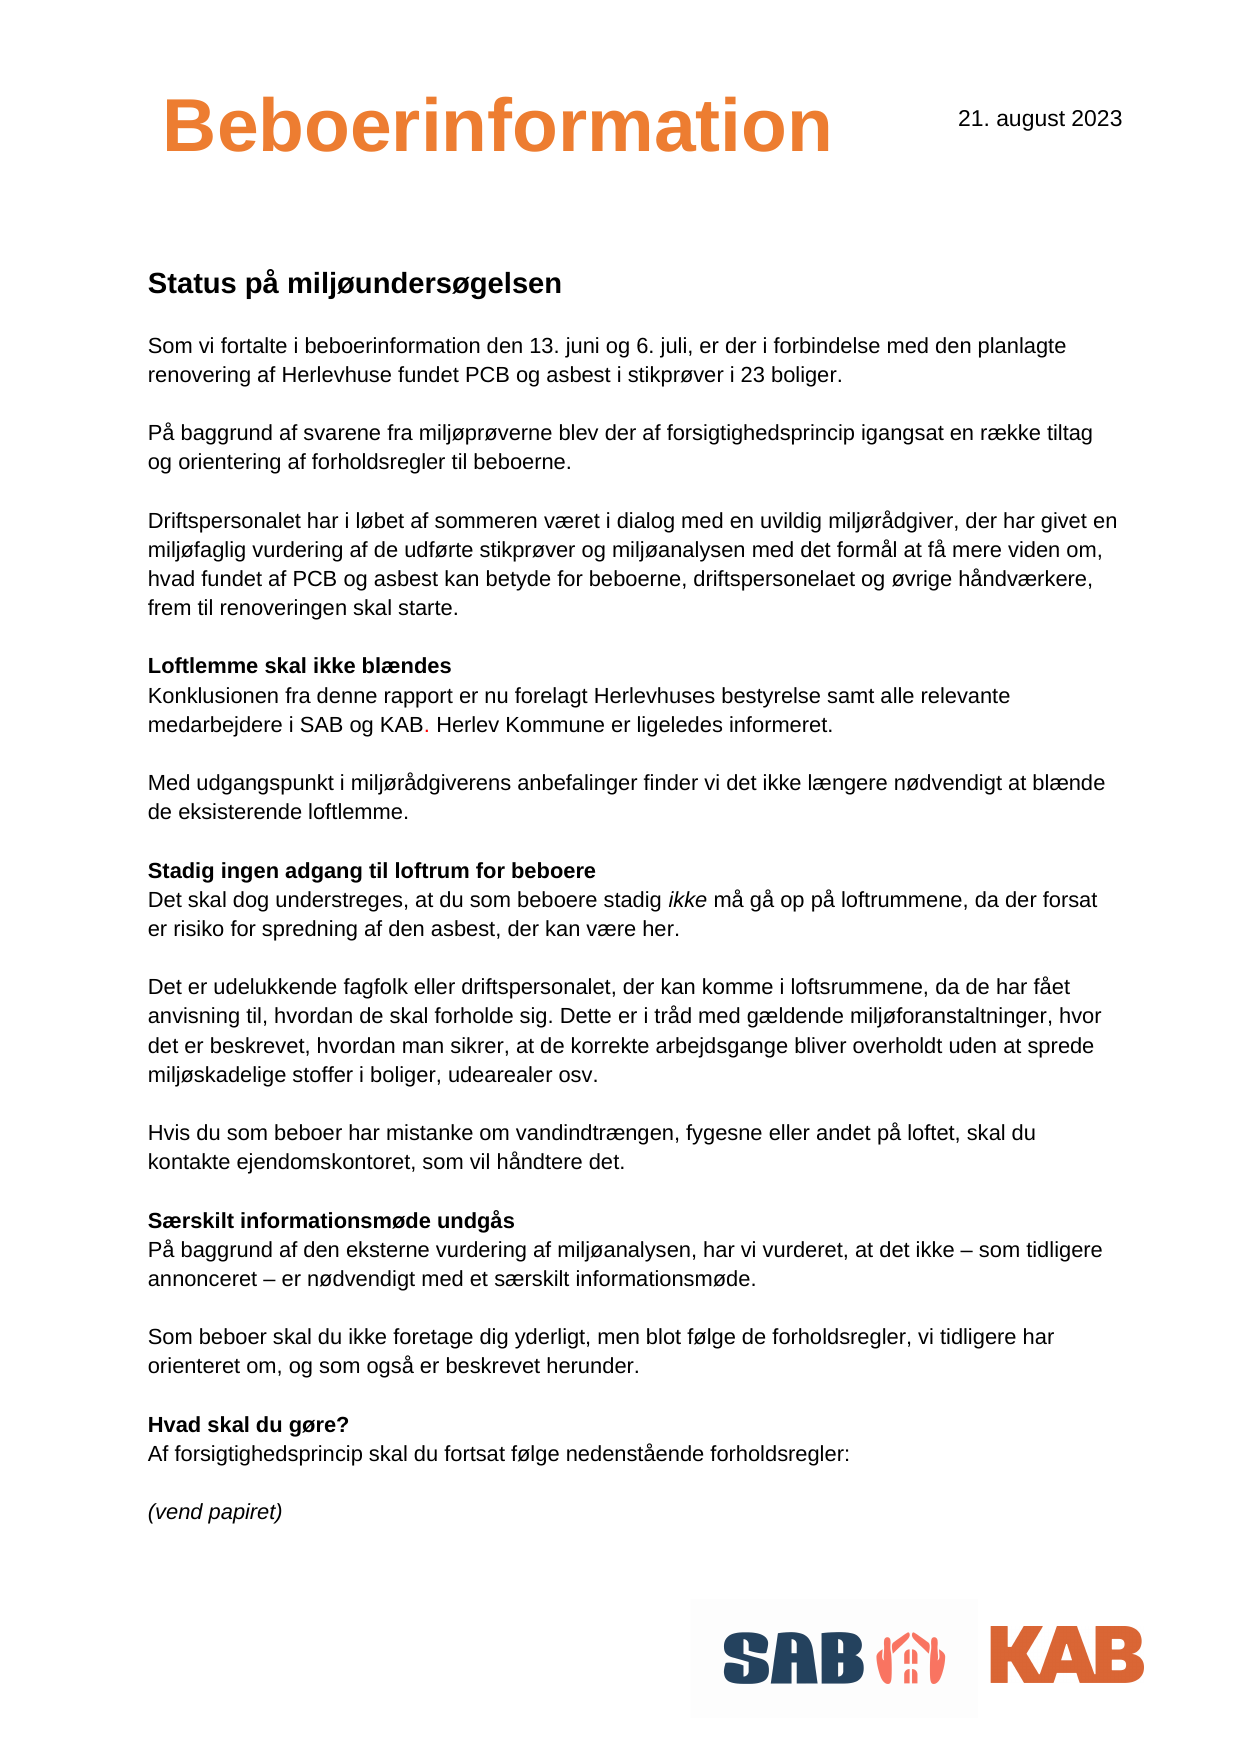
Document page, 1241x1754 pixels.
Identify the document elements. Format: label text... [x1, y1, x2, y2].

text Med udgangspunkt i miljørådgiverens anbefalinger finder vi det ikke længere nødvendigt at blænde de eksisterende loftlemme. [148, 766, 1122, 824]
text Loftlemme skal ikke blændes Konklusionen fra denne rapport er nu forelagt Herlevhuses bestyrelse samt alle relevante medarbejdere i SAB og KAB. Herlev Kommune er ligeledes informeret. [148, 649, 1122, 737]
text Som vi fortalte i beboerinformation den 13. juni og 6. juli, er der i forbindelse med den planlagte renovering af Herlevhuse fundet PCB og asbest i stikprøver i 23 boliger. [148, 328, 1122, 387]
text På baggrund af svarene fra miljøprøverne blev der af forsigtighedsprincip igangsat en række tiltag og orientering af forholdsregler til beboerne. Driftspersonalet har i løbet af sommeren været i dialog med en uvildig miljørådgiver, der har givet en miljøfaglig vurdering af de udførte stikprøver og miljøanalysen med det formål at få mere viden om, hvad fundet af PCB og asbest kan betyde for beboerne, driftspersonelaet og øvrige håndværkere, frem til renoveringen skal starte. [148, 416, 1122, 620]
text Status på miljøundersøgelsen [148, 266, 1122, 299]
picture [990, 1626, 1144, 1683]
picture [690, 1599, 979, 1718]
text Hvad skal du gøre? Af forsigtighedsprincip skal du fortsat følge nedenstående forholdsregler: [148, 1408, 1122, 1466]
text Særskilt informationsmøde undgås [148, 1203, 1122, 1233]
text Hvis du som beboer har mistanke om vandindtrængen, fygesne eller andet på loftet, skal du kontakte ejendomskontoret, som vil håndtere det. [148, 1116, 1122, 1174]
text På baggrund af den eksterne vurdering af miljøanalysen, har vi vurderet, at det ikke – som tidligere annonceret – er nødvendigt med et særskilt informationsmøde. [148, 1233, 1122, 1291]
text Stadig ingen adgang til loftrum for beboere Det skal dog understreges, at du som beboere stadig ikke må gå op på loftrummene, da der forsat er risiko for spredning af den asbest, der kan være her. Det er udelukkende fagfolk eller driftspersonalet, der kan komme i loftsrummene, da de har fået anvisning til, hvordan de skal forholde sig. Dette er i tråd med gældende miljøforanstaltninger, hvor det er beskrevet, hvordan man sikrer, at de korrekte arbejdsgange bliver overholdt uden at sprede miljøskadelige stoffer i boliger, udearealer osv. [148, 853, 1122, 1087]
text (vend papiret) [148, 1495, 1122, 1524]
text Som beboer skal du ikke foretage dig yderligt, men blot følge de forholdsregler, vi tidligere har orienteret om, og som også er beskrevet herunder. [148, 1320, 1122, 1408]
